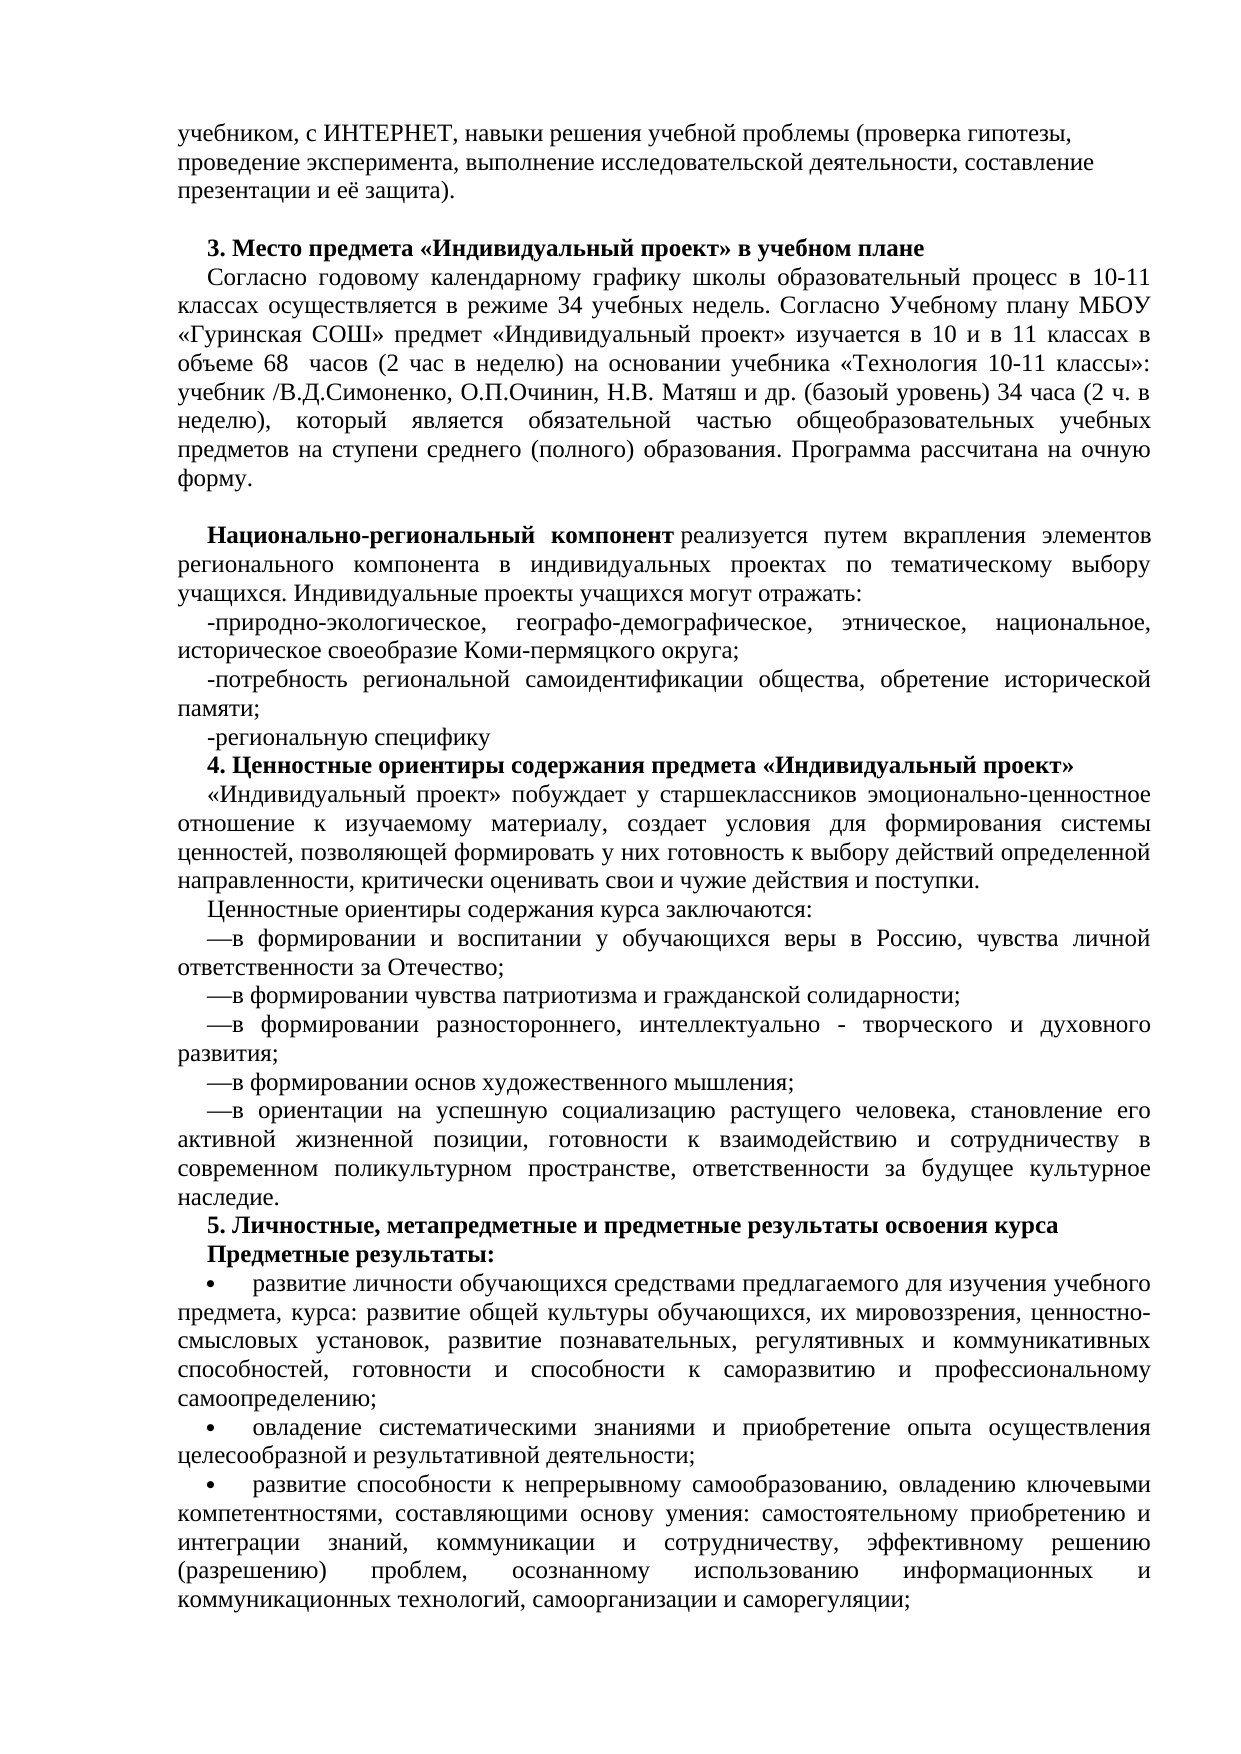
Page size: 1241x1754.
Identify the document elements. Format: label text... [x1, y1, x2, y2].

text Предметные результаты: [177, 1239, 1152, 1268]
text —в формировании и воспитании у обучающихся веры в Россию, чувства личной ответственности за Отечество; [177, 923, 1152, 981]
list развитие способности к непрерывному самообразованию, овладению ключевыми компетентностями, составляющими основу умения: самостоятельному приобретению и интеграции знаний, коммуникации и сотрудничеству, эффективному решению (разрешению) проблем, осознанному использованию информационных и коммуникационных технологий, самоорганизации и саморегуляции; [177, 1469, 1152, 1613]
list развитие личности обучающихся средствами предлагаемого для изучения учебного предмета, курса: развитие общей культуры обучающихся, их мировоззрения, ценностно-смысловых установок, развитие познавательных, регулятивных и коммуникативных способностей, готовности и способности к саморазвитию и профессиональному самоопределению; [177, 1268, 1152, 1412]
text Национально-региональный компонент реализуется путем вкрапления элементов регионального компонента в индивидуальных проектах по тематическому выбору учащихся. Индивидуальные проекты учащихся могут отражать: [177, 521, 1152, 607]
text -региональную специфику [177, 722, 1152, 751]
text —в ориентации на успешную социализацию растущего человека, становление его активной жизненной позиции, готовности к взаимодействию и сотрудничеству в современном поликультурном пространстве, ответственности за будущее культурное наследие. [177, 1096, 1152, 1211]
text 3. Место предмета «Индивидуальный проект» в учебном плане [177, 233, 1152, 262]
text Согласно годовому календарному графику школы образовательный процесс в 10-11 классах осуществляется в режиме 34 учебных недель. Согласно Учебному плану МБОУ «Гуринская СОШ» предмет «Индивидуальный проект» изучается в 10 и в 11 классах в объеме 68 часов (2 час в неделю) на основании учебника «Технология 10-11 классы»: учебник /В.Д.Симоненко, О.П.Очинин, Н.В. Матяш и др. (базоый уровень) 34 часа (2 ч. в неделю), который является обязательной частью общеобразовательных учебных предметов на ступени среднего (полного) образования. Программа рассчитана на очную форму. [177, 262, 1152, 492]
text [177, 118, 1152, 204]
text Ценностные ориентиры содержания курса заключаются: [177, 894, 1152, 923]
text -природно-экологическое, географо-демографическое, этническое, национальное, историческое своеобразие Коми-пермяцкого округа; [177, 607, 1152, 664]
text 5. Личностные, метапредметные и предметные результаты освоения курса [177, 1211, 1152, 1239]
text —в формировании чувства патриотизма и гражданской солидарности; [177, 981, 1152, 1009]
list овладение систематическими знаниями и приобретение опыта осуществления целесообразной и результативной деятельности; [177, 1412, 1152, 1469]
text —в формировании разностороннего, интеллектуально - творческого и духовного развития; [177, 1009, 1152, 1067]
text -потребность региональной самоидентификации общества, обретение исторической памяти; [177, 664, 1152, 722]
text «Индивидуальный проект» побуждает у старшеклассников эмоционально-ценностное отношение к изучаемому материалу, создает условия для формирования системы ценностей, позволяющей формировать у них готовность к выбору действий определенной направленности, критически оценивать свои и чужие действия и поступки. [177, 779, 1152, 894]
text —в формировании основ художественного мышления; [177, 1067, 1152, 1096]
text 4. Ценностные ориентиры содержания предмета «Индивидуальный проект» [177, 751, 1152, 779]
